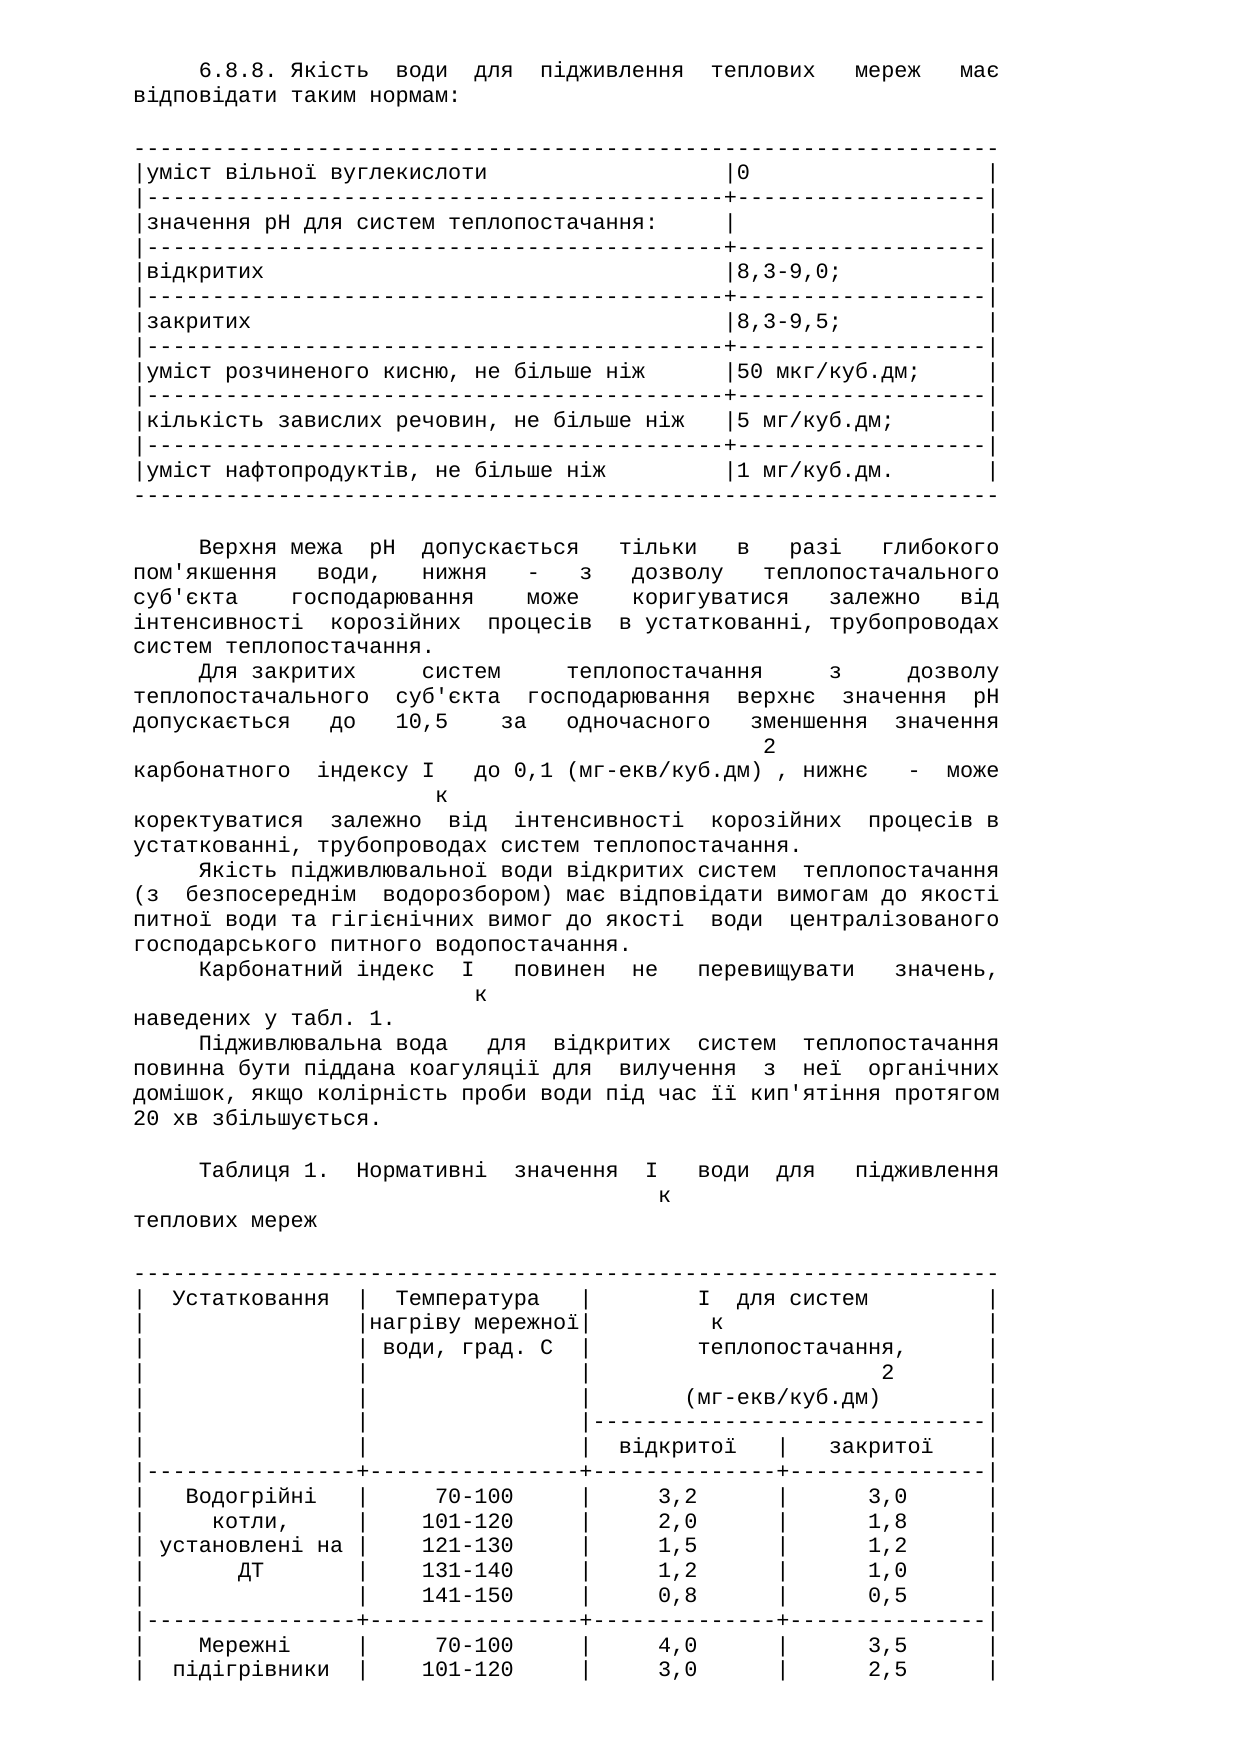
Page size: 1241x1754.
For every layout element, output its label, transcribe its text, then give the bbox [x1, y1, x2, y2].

text | |нагріву мережної| к | [133, 1312, 1152, 1336]
text |--------------------------------------------+-------------------| [133, 186, 1152, 211]
text | установлені на | 121-130 | 1,5 | 1,2 | [133, 1535, 1152, 1559]
text Карбонатний індекс І повинен не перевищувати значень, к [133, 958, 1152, 1008]
text | | |------------------------------| [133, 1411, 1152, 1436]
text карбонатного індексу І до 0,1 (мг-екв/куб.дм) , нижнє - може к [133, 760, 1152, 809]
text ------------------------------------------------------------------ [133, 484, 1152, 537]
text теплових мереж [133, 1209, 1152, 1262]
text | Водогрійні | 70-100 | 3,2 | 3,0 | [133, 1485, 1152, 1510]
text |значення рН для систем теплопостачання: | | [133, 211, 1152, 236]
text | підігрівники | 101-120 | 3,0 | 2,5 | [133, 1659, 1152, 1683]
text |закритих |8,3-9,5; | [133, 310, 1152, 335]
text | | води, град. С | теплопостачання, | [133, 1336, 1152, 1361]
text | | | (мг-екв/куб.дм) | [133, 1386, 1152, 1411]
text Таблиця 1. Нормативні значення І води для підживлення к [133, 1159, 1152, 1209]
text коректуватися залежно від інтенсивності корозійних процесів в устаткованні, трубопроводах систем теплопостачання. [133, 809, 1152, 859]
text | котли, | 101-120 | 2,0 | 1,8 | [133, 1510, 1152, 1535]
text ------------------------------------------------------------------ [133, 1262, 1152, 1287]
text | | 141-150 | 0,8 | 0,5 | [133, 1584, 1152, 1609]
text | Мережні | 70-100 | 4,0 | 3,5 | [133, 1634, 1152, 1659]
text наведених у табл. 1. Підживлювальна вода для відкритих систем теплопостачання повинна бути піддана коагуляції для вилучення з неї органічних домішок, якщо колірність проби води під час її кип'ятіння протягом 20 хв збільшується. [133, 1008, 1152, 1159]
text | | | 2 | [133, 1361, 1152, 1386]
text |--------------------------------------------+-------------------| [133, 236, 1152, 261]
text | | | відкритої | закритої | [133, 1436, 1152, 1460]
text | ДТ | 131-140 | 1,2 | 1,0 | [133, 1559, 1152, 1584]
text |--------------------------------------------+-------------------| [133, 434, 1152, 459]
text |--------------------------------------------+-------------------| [133, 335, 1152, 360]
text |--------------------------------------------+-------------------| [133, 285, 1152, 310]
text |кількість завислих речовин, не більше ніж |5 мг/куб.дм; | [133, 409, 1152, 434]
text |уміст вільної вуглекислоти |0 | [133, 161, 1152, 186]
text Якість підживлювальної води відкритих систем теплопостачання (з безпосереднім водорозбором) має відповідати вимогам до якості питної води та гігієнічних вимог до якості води централізованого господарського питного водопостачання. [133, 859, 1152, 958]
text Для закритих систем теплопостачання з дозволу теплопостачального суб'єкта господарювання верхнє значення рН допускається до 10,5 за одночасного зменшення значення 2 [133, 661, 1152, 760]
text |відкритих |8,3-9,0; | [133, 261, 1152, 285]
text |----------------+----------------+--------------+---------------| [133, 1609, 1152, 1634]
text |уміст розчиненого кисню, не більше ніж |50 мкг/куб.дм; | [133, 360, 1152, 384]
text ------------------------------------------------------------------ [133, 137, 1152, 161]
text |уміст нафтопродуктів, не більше ніж |1 мг/куб.дм. | [133, 459, 1152, 484]
text |----------------+----------------+--------------+---------------| [133, 1460, 1152, 1485]
text 6.8.8. Якість води для підживлення теплових мереж має відповідати таким нормам: [133, 59, 1152, 137]
text |--------------------------------------------+-------------------| [133, 384, 1152, 409]
text | Устатковання | Температура | І для систем | [133, 1287, 1152, 1312]
text Верхня межа рН допускається тільки в разі глибокого пом'якшення води, нижня - з дозволу теплопостачального суб'єкта господарювання може коригуватися залежно від інтенсивності корозійних процесів в устаткованні, трубопроводах систем теплопостачання. [133, 537, 1152, 661]
